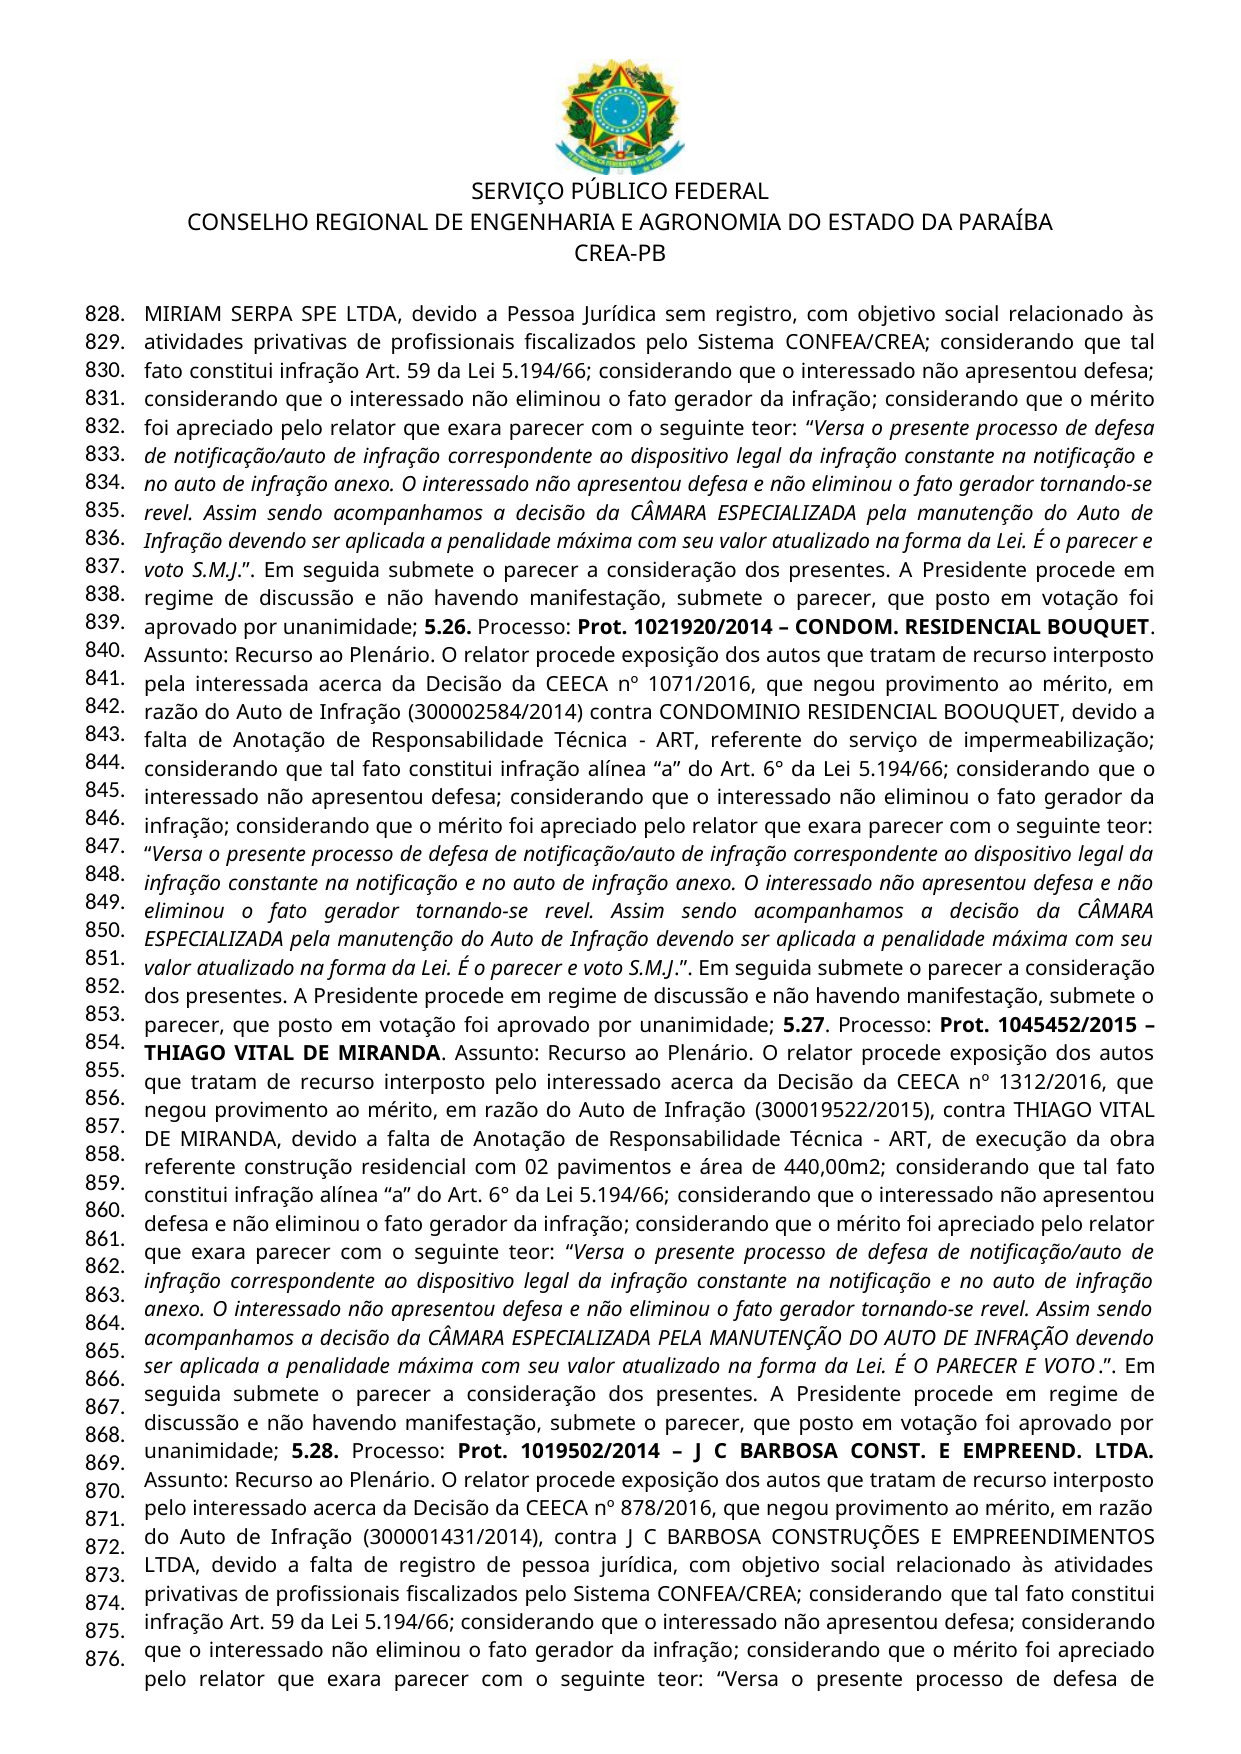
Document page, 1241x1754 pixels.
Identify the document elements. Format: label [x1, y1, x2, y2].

picture [555, 59, 686, 175]
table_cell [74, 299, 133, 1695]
